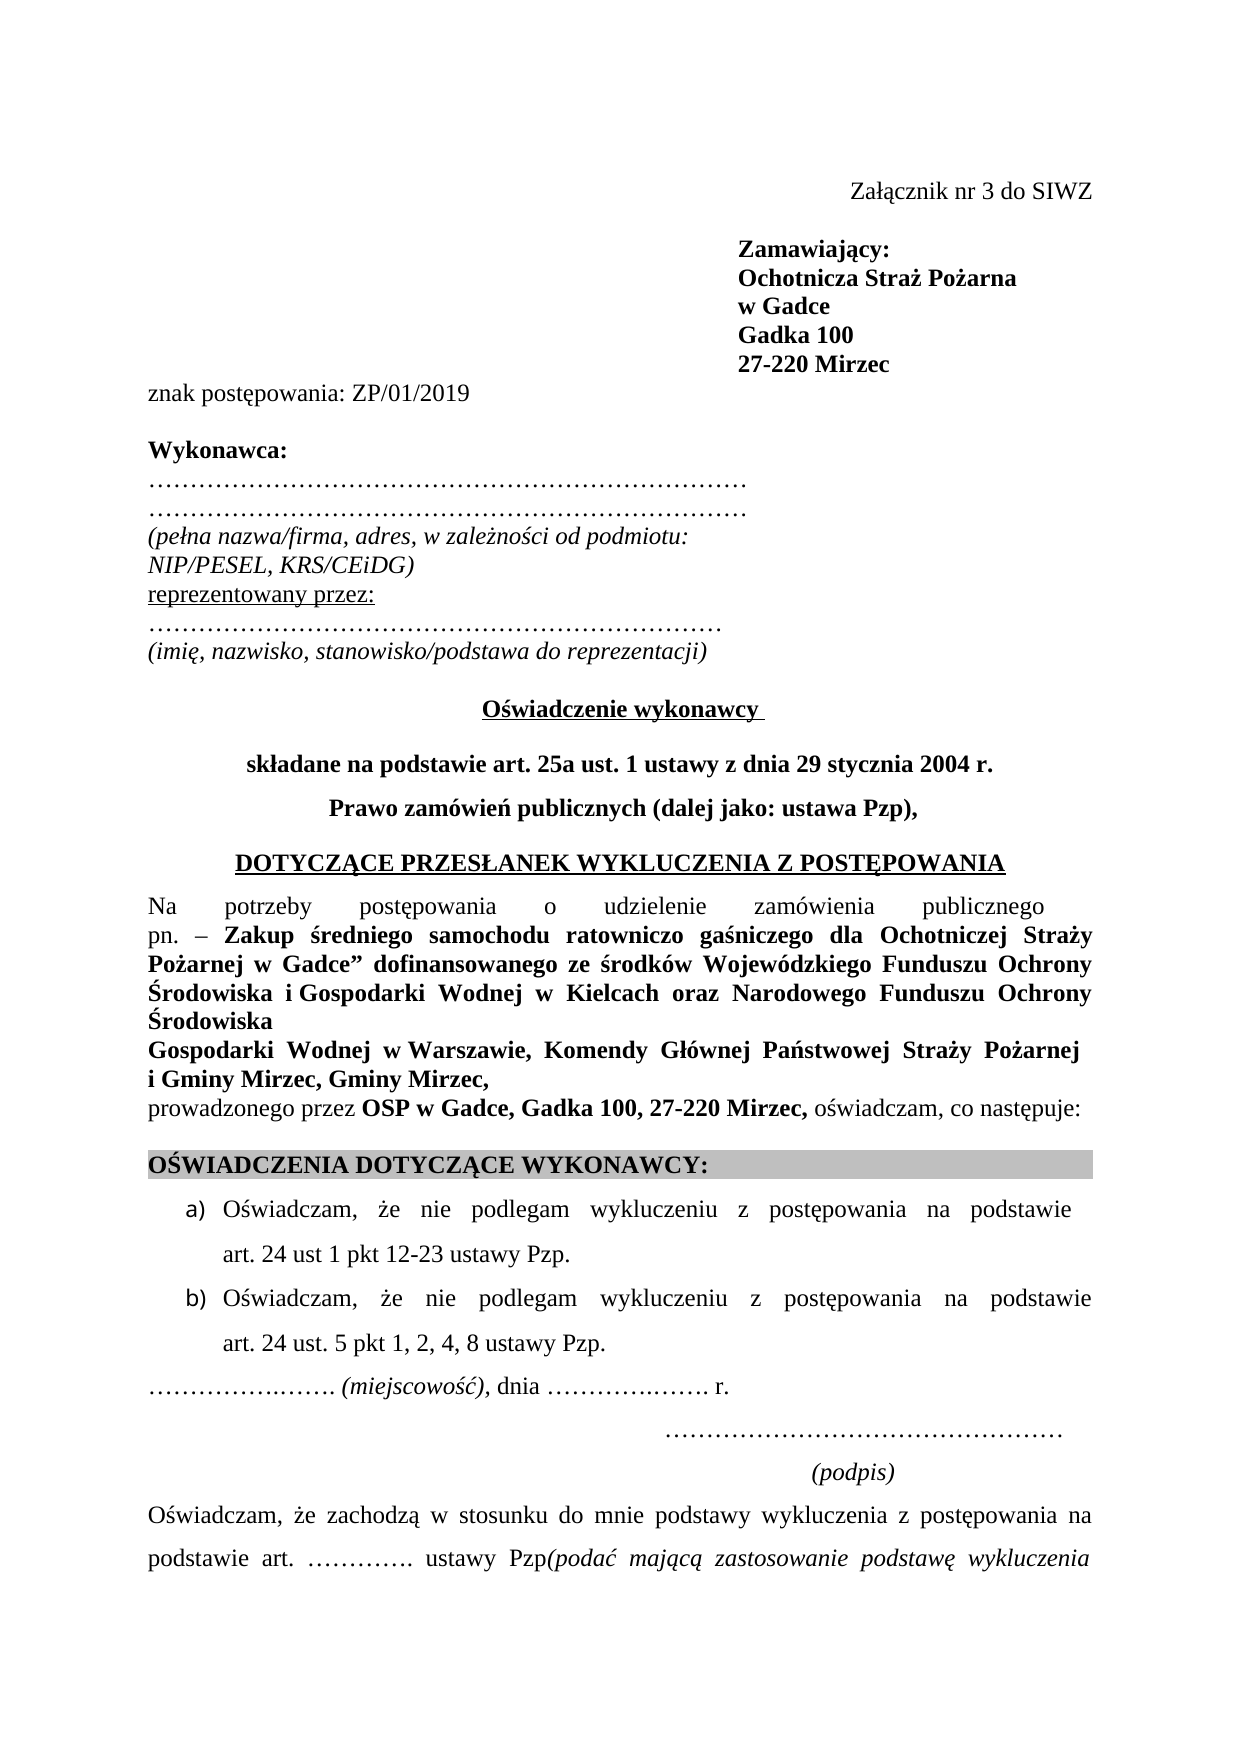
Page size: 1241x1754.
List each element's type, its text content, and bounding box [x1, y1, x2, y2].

text składane na podstawie art. 25a ust. 1 ustawy z dnia 29 stycznia 2004 r. [148, 749, 1093, 778]
text Prawo zamówień publicznych (dalej jako: ustawa Pzp), [148, 793, 1093, 821]
text reprezentowany przez: [148, 579, 1093, 608]
text znak postępowania: ZP/01/2019 [148, 378, 1093, 406]
text Zamawiający: [738, 234, 1093, 263]
text Oświadczenie wykonawcy [148, 694, 1093, 723]
text Wykonawca: [148, 435, 1093, 464]
text OŚWIADCZENIA DOTYCZĄCE WYKONAWCY: [148, 1150, 1093, 1179]
list Oświadczam, że nie podlegam wykluczeniu z postępowania na podstawie art. 24 ust. 5 pkt 1, 2, 4, 8 ustawy Pzp. [185, 1282, 1093, 1356]
text …………….……. (miejscowość), dnia ………….……. r. [148, 1371, 1093, 1399]
text DOTYCZĄCE PRZESŁANEK WYKLUCZENIA Z POSTĘPOWANIA [148, 848, 1093, 877]
text (pełna nazwa/firma, adres, w zależności od podmiotu: NIP/PESEL, KRS/CEiDG) [148, 521, 738, 579]
text Ochotnicza Straż Pożarna [738, 263, 1093, 291]
text 27-220 Mirzec [738, 349, 1093, 378]
text (podpis) [738, 1457, 1093, 1486]
list Oświadczam, że nie podlegam wykluczeniu z postępowania na podstawie art. 24 ust 1 pkt 12-23 ustawy Pzp. [185, 1193, 1093, 1268]
text Załącznik nr 3 do SIWZ [694, 176, 1093, 205]
text Na potrzeby postępowania o udzielenie zamówienia publicznego pn. – Zakup średniego samochodu ratowniczo gaśniczego dla Ochotniczej Straży Pożarnej w Gadce” dofinansowanego ze środków Wojewódzkiego Funduszu Ochrony Środowiska i Gospodarki Wodnej w Kielcach oraz Narodowego Funduszu Ochrony Środowiska Gospodarki Wodnej w Warszawie, Komendy Głównej Państwowej Straży Pożarnej i Gminy Mirzec, Gminy Mirzec, [148, 891, 1093, 1093]
text Gadka 100 [738, 320, 1093, 349]
text ……………………………………………………………………………………………………………………………… [148, 464, 753, 521]
text w Gadce [738, 291, 1093, 320]
text prowadzonego przez OSP w Gadce, Gadka 100, 27-220 Mirzec, oświadczam, co następuje: [148, 1093, 1093, 1121]
text …………………………………………………………… [148, 608, 753, 636]
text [148, 1500, 1093, 1572]
text ………………………………………… [148, 1414, 1093, 1443]
text (imię, nazwisko, stanowisko/podstawa do reprezentacji) [148, 636, 753, 665]
